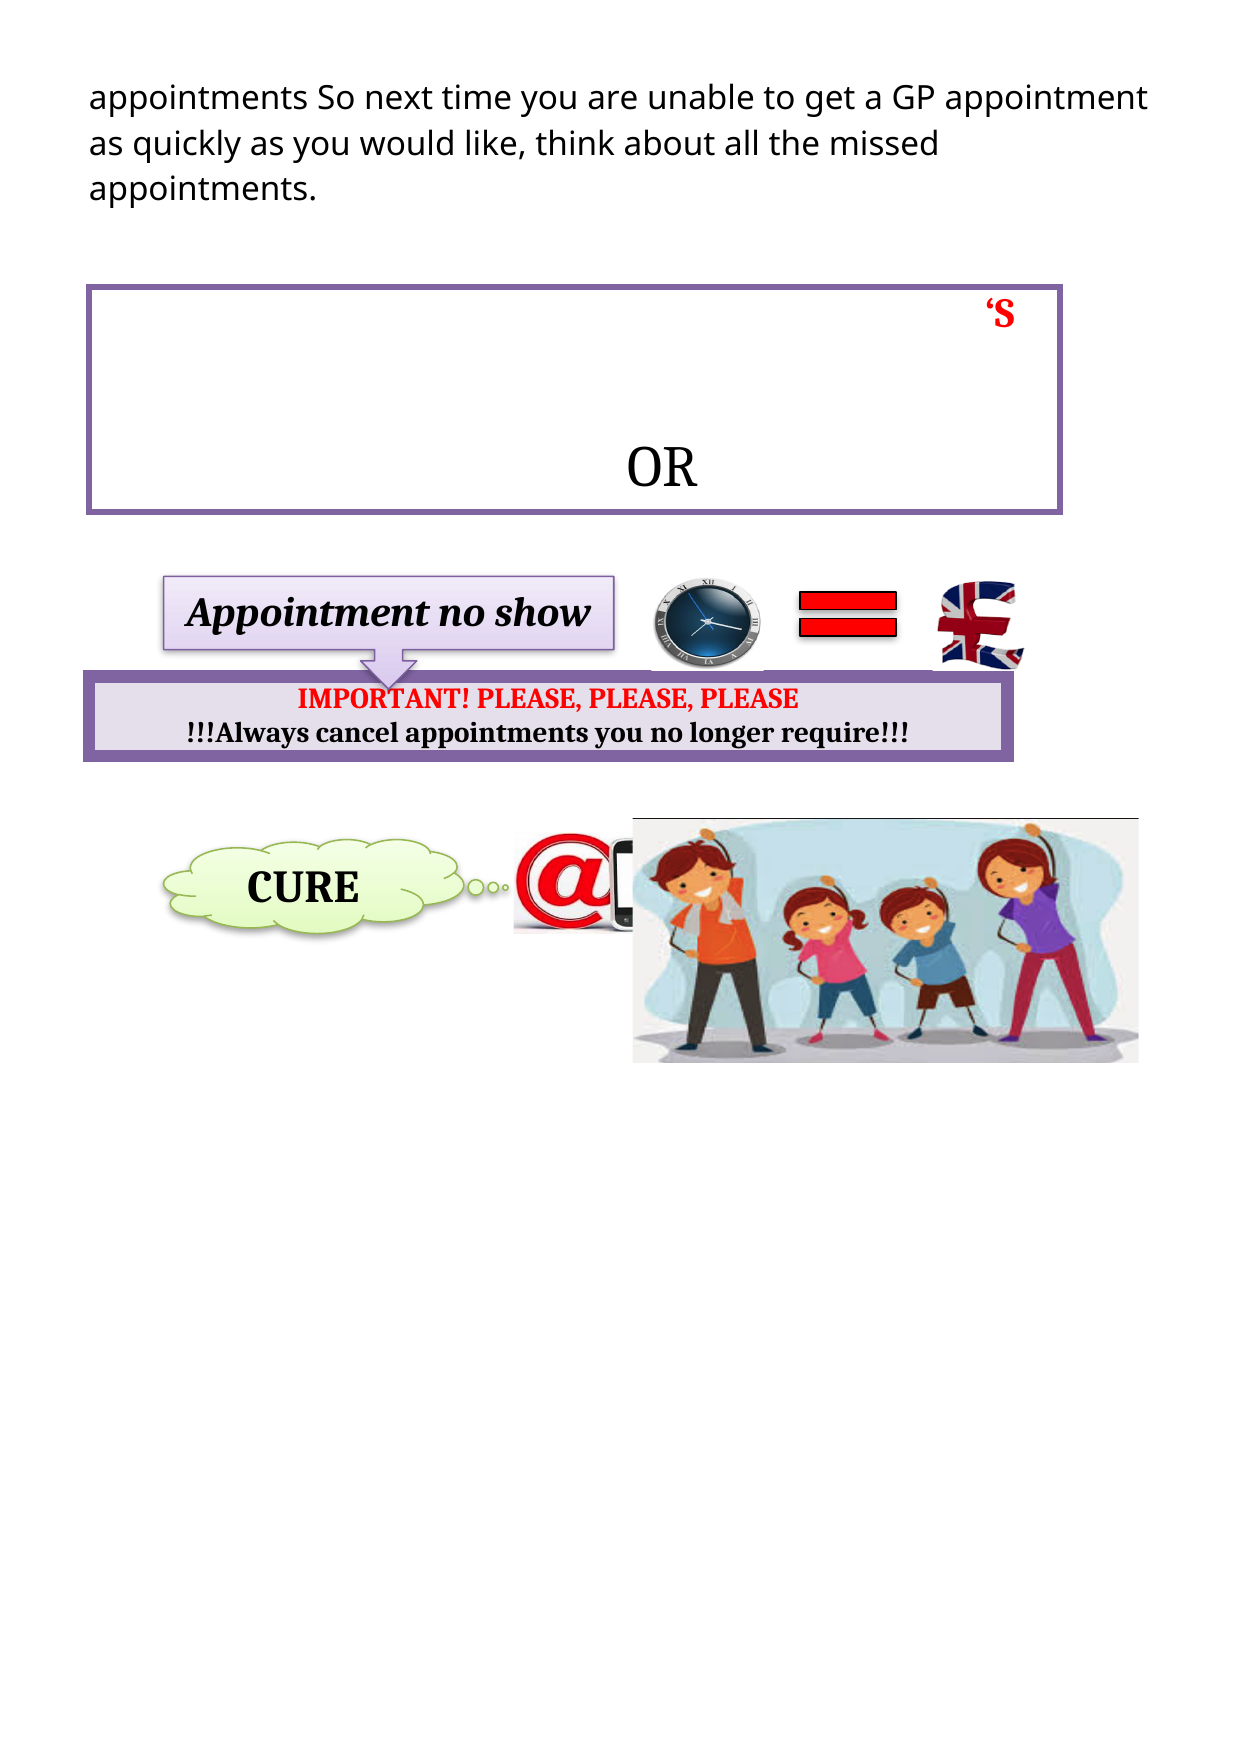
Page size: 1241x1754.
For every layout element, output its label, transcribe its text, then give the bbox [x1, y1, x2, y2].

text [89, 74, 1152, 210]
table_header ‘S OR [92, 290, 1057, 509]
table_header IMPORTANT! PLEASE, PLEASE, PLEASE !!!Always cancel appointments you no longer require!!! [95, 683, 1001, 750]
picture [932, 576, 1028, 671]
picture [513, 818, 1139, 1063]
picture [651, 572, 764, 671]
